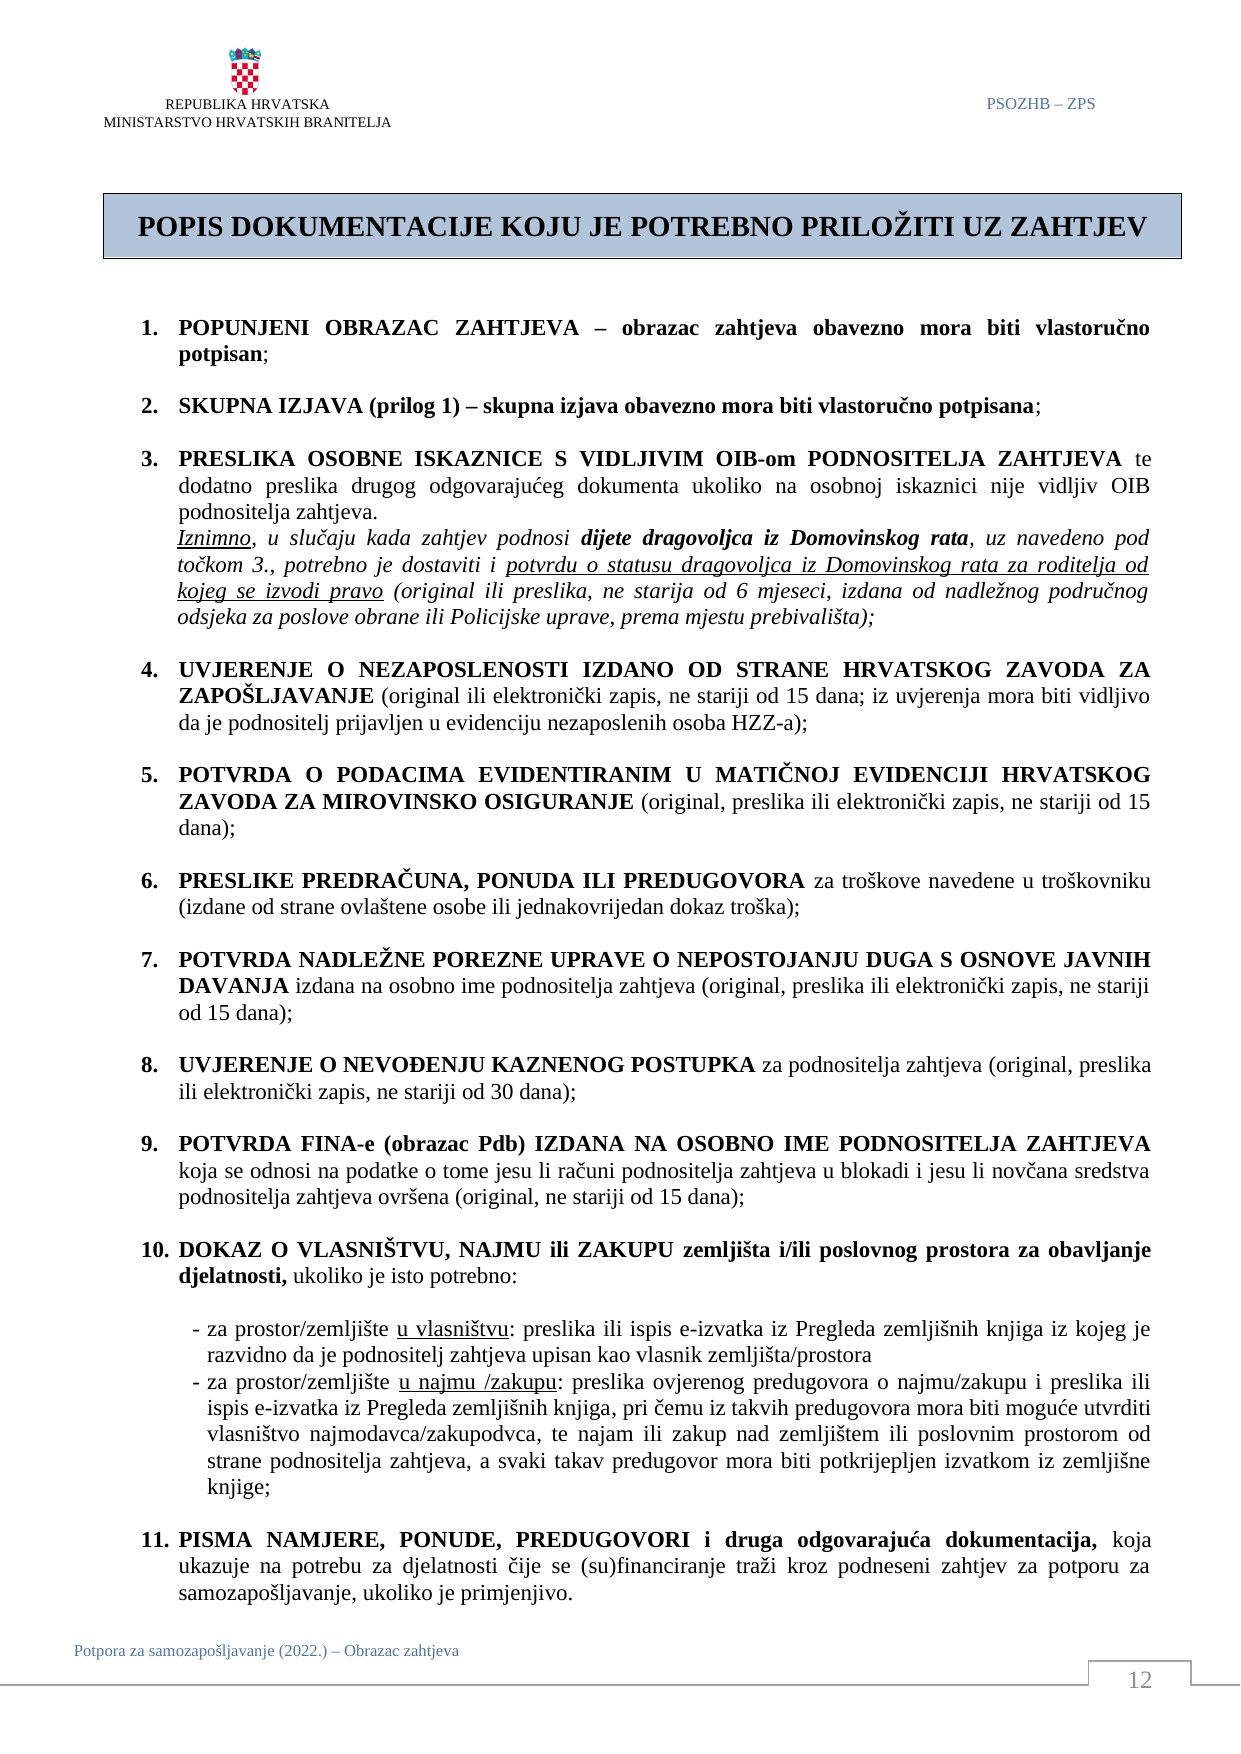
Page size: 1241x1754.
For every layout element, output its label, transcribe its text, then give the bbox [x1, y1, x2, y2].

text Iznimno, u slučaju kada zahtjev podnosi dijete dragovoljca iz Domovinskog rata, uz navedeno pod točkom 3., potrebno je dostaviti i potvrdu o statusu dragovoljca iz Domovinskog rata za roditelja od kojeg se izvodi pravo (original ili preslika, ne starija od 6 mjeseci, izdana od nadležnog područnog odsjeka za poslove obrane ili Policijske uprave, prema mjestu prebivališta); [177, 524, 1152, 630]
list POTVRDA O PODACIMA EVIDENTIRANIM U MATIČNOJ EVIDENCIJI HRVATSKOG ZAVODA ZA MIROVINSKO OSIGURANJE (original, preslika ili elektronički zapis, ne stariji od 15 dana); [141, 762, 1152, 841]
list UVJERENJE O NEVOĐENJU KAZNENOG POSTUPKA za podnositelja zahtjeva (original, preslika ili elektronički zapis, ne stariji od 30 dana); [141, 1051, 1152, 1104]
table_header POPIS DOKUMENTACIJE KOJU JE POTREBNO PRILOŽITI UZ ZAHTJEV [104, 194, 1181, 257]
list za prostor/zemljište u vlasništvu: preslika ili ispis e-izvatka iz Pregleda zemljišnih knjiga iz kojeg je razvidno da je podnositelj zahtjeva upisan kao vlasnik zemljišta/prostora [192, 1315, 1152, 1368]
list UVJERENJE O NEZAPOSLENOSTI IZDANO OD STRANE HRVATSKOG ZAVODA ZA ZAPOŠLJAVANJE (original ili elektronički zapis, ne stariji od 15 dana; iz uvjerenja mora biti vidljivo da je podnositelj prijavljen u evidenciju nezaposlenih osoba HZZ-a); [141, 656, 1152, 735]
list DOKAZ O VLASNIŠTVU, NAJMU ili ZAKUPU zemljišta i/ili poslovnog prostora za obavljanje djelatnosti, ukoliko je isto potrebno: [141, 1236, 1152, 1289]
list PRESLIKA OSOBNE ISKAZNICE S VIDLJIVIM OIB-om PODNOSITELJA ZAHTJEVA te dodatno preslika drugog odgovarajućeg dokumenta ukoliko na osobnoj iskaznici nije vidljiv OIB podnositelja zahtjeva. [141, 445, 1152, 524]
list POPUNJENI OBRAZAC ZAHTJEVA – obrazac zahtjeva obavezno mora biti vlastoručno potpisan; [141, 313, 1152, 366]
list PRESLIKE PREDRAČUNA, PONUDA ILI PREDUGOVORA za troškove navedene u troškovniku (izdane od strane ovlaštene osobe ili jednakovrijedan dokaz troška); [141, 867, 1152, 920]
picture [228, 47, 262, 95]
list POTVRDA FINA-e (obrazac Pdb) IZDANA NA OSOBNO IME PODNOSITELJA ZAHTJEVA koja se odnosi na podatke o tome jesu li računi podnositelja zahtjeva u blokadi i jesu li novčana sredstva podnositelja zahtjeva ovršena (original, ne stariji od 15 dana); [141, 1131, 1152, 1209]
list POTVRDA NADLEŽNE POREZNE UPRAVE O NEPOSTOJANJU DUGA S OSNOVE JAVNIH DAVANJA izdana na osobno ime podnositelja zahtjeva (original, preslika ili elektronički zapis, ne stariji od 15 dana); [141, 946, 1152, 1025]
list SKUPNA IZJAVA (prilog 1) – skupna izjava obavezno mora biti vlastoručno potpisana; [141, 393, 1152, 419]
list PISMA NAMJERE, PONUDE, PREDUGOVORI i druga odgovarajuća dokumentacija, koja ukazuje na potrebu za djelatnosti čije se (su)financiranje traži kroz podneseni zahtjev za potporu za samozapošljavanje, ukoliko je primjenjivo. [141, 1526, 1152, 1605]
list za prostor/zemljište u najmu /zakupu: preslika ovjerenog predugovora o najmu/zakupu i preslika ili ispis e-izvatka iz Pregleda zemljišnih knjiga, pri čemu iz takvih predugovora mora biti moguće utvrditi vlasništvo najmodavca/zakupodvca, te najam ili zakup nad zemljištem ili poslovnim prostorom od strane podnositelja zahtjeva, a svaki takav predugovor mora biti potkrijepljen izvatkom iz zemljišne knjige; [192, 1368, 1152, 1499]
